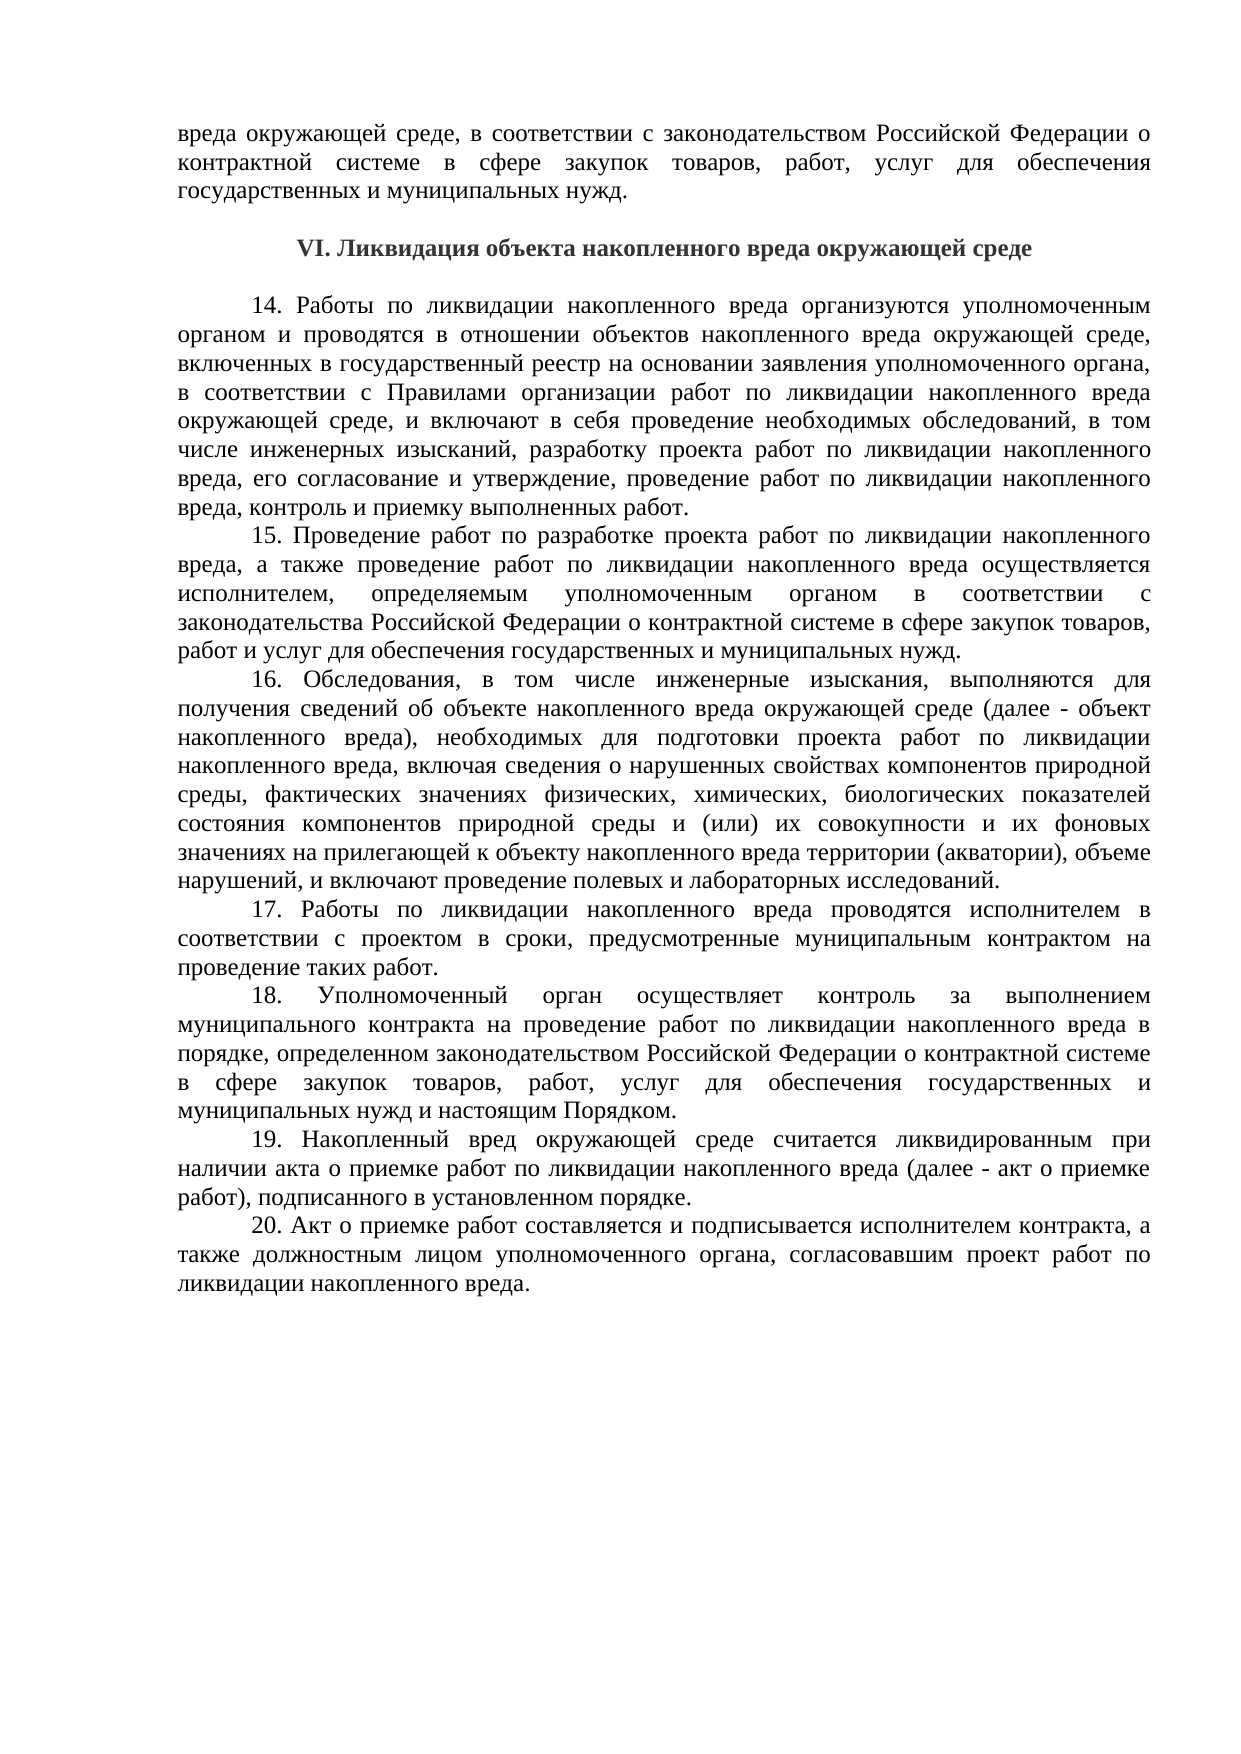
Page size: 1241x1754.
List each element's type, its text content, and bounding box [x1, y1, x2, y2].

text 16. Обследования, в том числе инженерные изыскания, выполняются для получения сведений об объекте накопленного вреда окружающей среде (далее - объект накопленного вреда), необходимых для подготовки проекта работ по ликвидации накопленного вреда, включая сведения о нарушенных свойствах компонентов природной среды, фактических значениях физических, химических, биологических показателей состояния компонентов природной среды и (или) их совокупности и их фоновых значениях на прилегающей к объекту накопленного вреда территории (акватории), объеме нарушений, и включают проведение полевых и лабораторных исследований. [177, 664, 1152, 894]
text 20. Акт о приемке работ составляется и подписывается исполнителем контракта, а также должностным лицом уполномоченного органа, согласовавшим проект работ по ликвидации накопленного вреда. [177, 1211, 1152, 1297]
text 17. Работы по ликвидации накопленного вреда проводятся исполнителем в соответствии с проектом в сроки, предусмотренные муниципальным контрактом на проведение таких работ. [177, 894, 1152, 981]
text 19. Накопленный вред окружающей среде считается ликвидированным при наличии акта о приемке работ по ликвидации накопленного вреда (далее - акт о приемке работ), подписанного в установленном порядке. [177, 1124, 1152, 1211]
text 14. Работы по ликвидации накопленного вреда организуются уполномоченным органом и проводятся в отношении объектов накопленного вреда окружающей среде, включенных в государственный реестр на основании заявления уполномоченного органа, в соответствии с Правилами организации работ по ликвидации накопленного вреда окружающей среде, и включают в себя проведение необходимых обследований, в том числе инженерных изысканий, разработку проекта работ по ликвидации накопленного вреда, его согласование и утверждение, проведение работ по ликвидации накопленного вреда, контроль и приемку выполненных работ. [177, 291, 1152, 521]
text VI. Ликвидация объекта накопленного вреда окружающей среде [177, 233, 1152, 262]
text 15. Проведение работ по разработке проекта работ по ликвидации накопленного вреда, а также проведение работ по ликвидации накопленного вреда осуществляется исполнителем, определяемым уполномоченным органом в соответствии с законодательства Российской Федерации о контрактной системе в сфере закупок товаров, работ и услуг для обеспечения государственных и муниципальных нужд. [177, 521, 1152, 664]
text 18. Уполномоченный орган осуществляет контроль за выполнением муниципального контракта на проведение работ по ликвидации накопленного вреда в порядке, определенном законодательством Российской Федерации о контрактной системе в сфере закупок товаров, работ, услуг для обеспечения государственных и муниципальных нужд и настоящим Порядком. [177, 981, 1152, 1124]
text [177, 118, 1152, 204]
